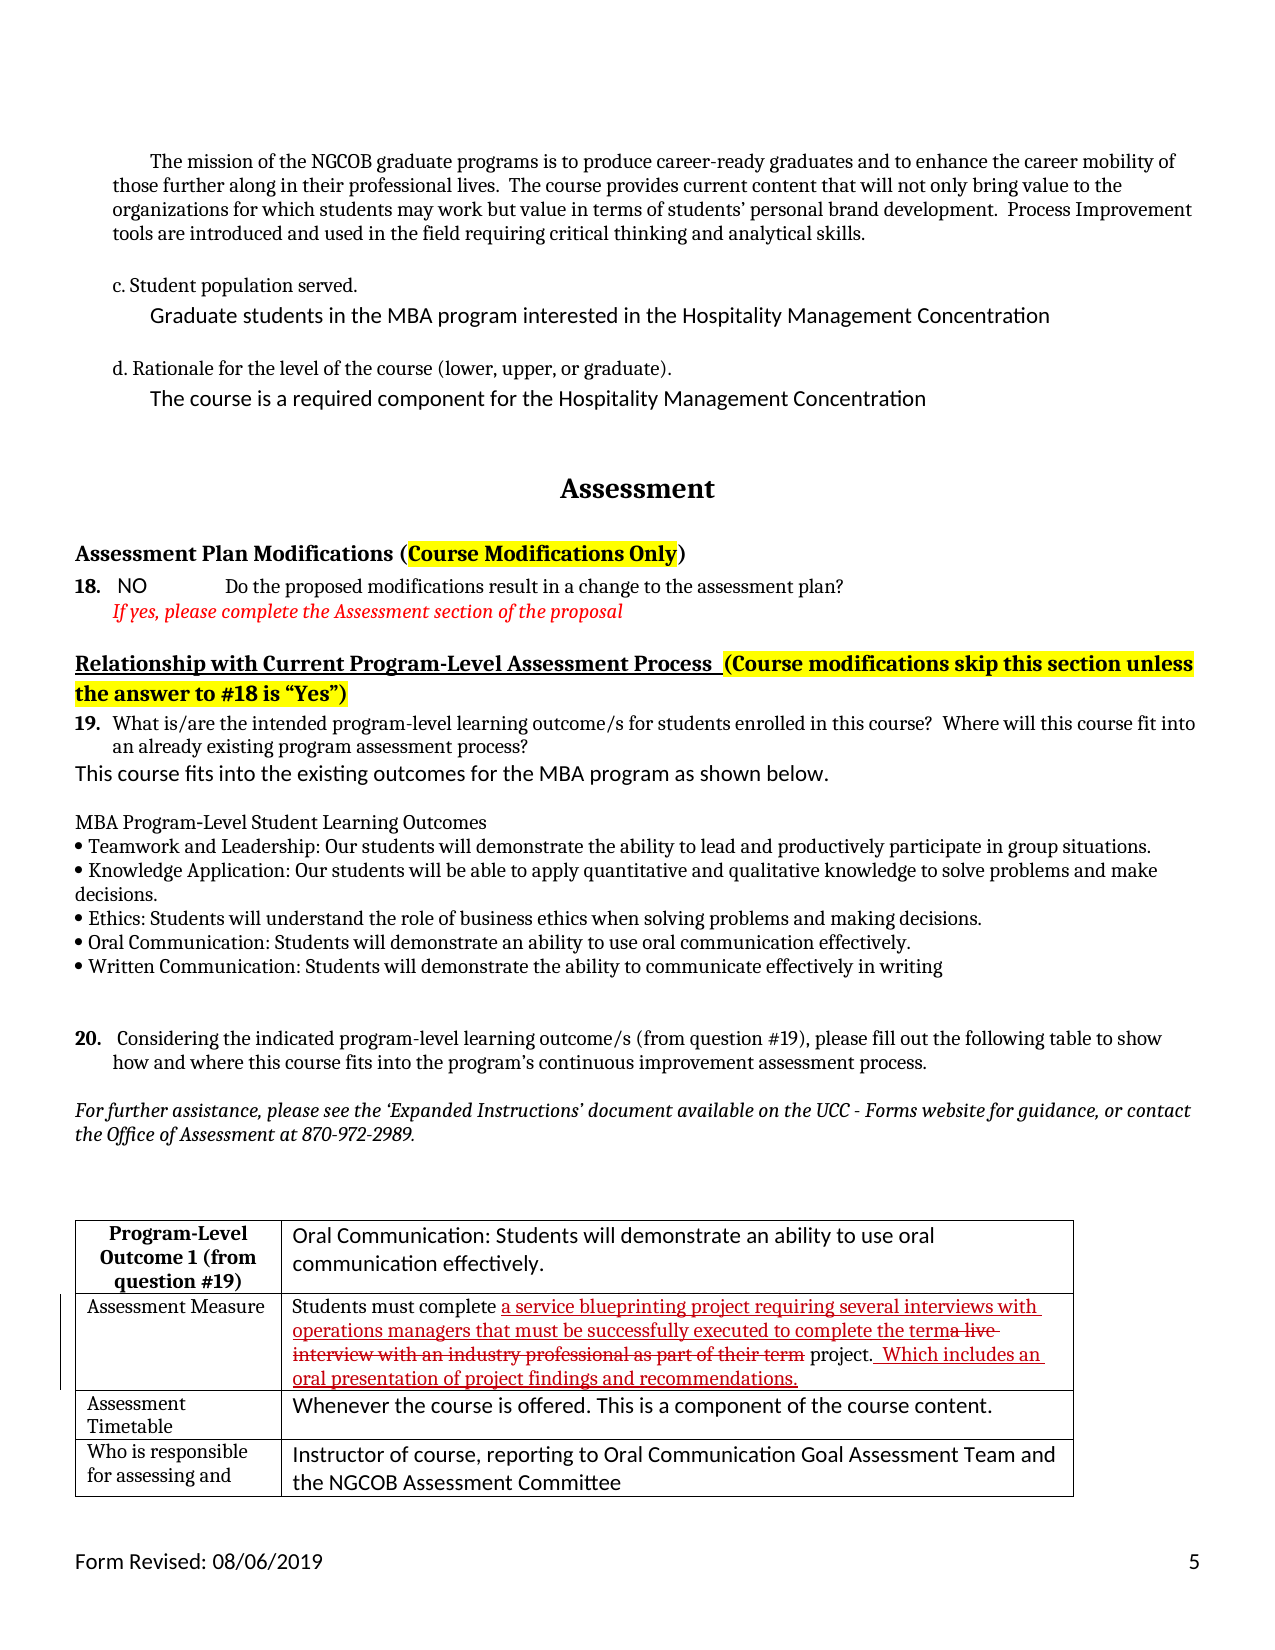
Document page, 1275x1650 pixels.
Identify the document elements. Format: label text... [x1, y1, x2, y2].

table_cell Students must complete project. [282, 1294, 1073, 1390]
text If yes, please complete the Assessment section of the proposal [75, 599, 1200, 623]
table_cell Assessment Measure [76, 1294, 281, 1390]
list Do the proposed modifications result in a change to the assessment plan? [75, 571, 1200, 599]
table_cell Assessment Timetable [76, 1391, 281, 1439]
list What is/are the intended program-level learning outcome/s for students enrolled in this course? Where will this course fit into an already existing program assessment process? [75, 711, 1200, 759]
text For further assistance, please see the ‘Expanded Instructions’ document available on the UCC - Forms website for guidance, or contact the Office of Assessment at 870-972-2989. [75, 1098, 1200, 1146]
table_header Program-Level Outcome 1 (from question #19) [76, 1221, 281, 1293]
text d. Rationale for the level of the course (lower, upper, or graduate). [112, 356, 1200, 380]
text c. Student population served. [112, 273, 1200, 297]
text Assessment Plan Modifications (Course Modifications Only) [677, 541, 1200, 567]
text Relationship with Current Program-Level Assessment Process (Course modifications skip this section unless the answer to #18 is “Yes”) [75, 651, 1200, 707]
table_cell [76, 1440, 281, 1496]
text Assessment Plan Modifications (Course Modifications Only) [75, 541, 408, 567]
list Considering the indicated program-level learning outcome/s (from question #19), please fill out the following table to show how and where this course fits into the program’s continuous improvement assessment process. [75, 1027, 1200, 1074]
text Assessment [75, 472, 1200, 506]
